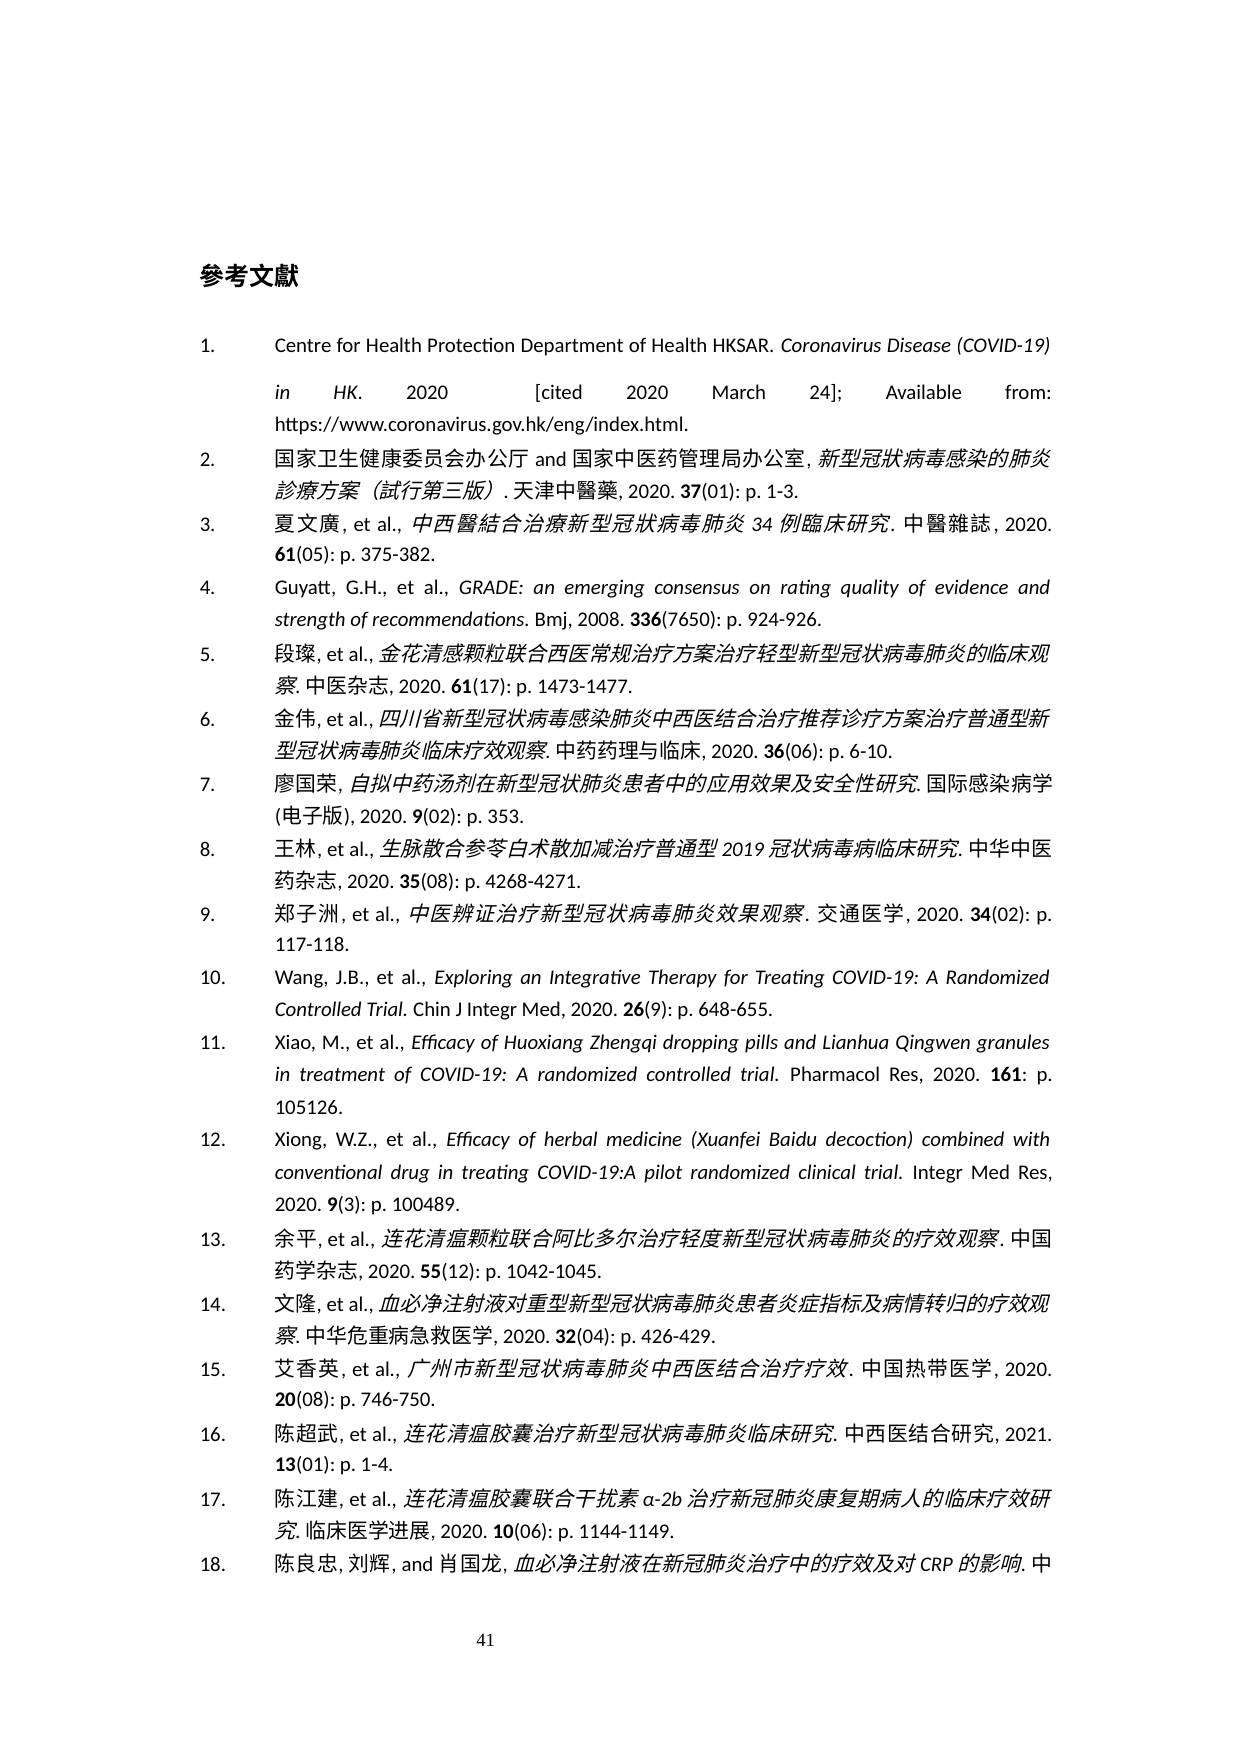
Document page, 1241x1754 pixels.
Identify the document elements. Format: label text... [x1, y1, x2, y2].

text 11. Xiao, M., et al., Efficacy of Huoxiang Zhengqi dropping pills and Lianhua Qingwen granules in treatment of COVID-19: A randomized controlled trial. Pharmacol Res, 2020. 161: p. 105126. [199, 1026, 1053, 1123]
text 12. Xiong, W.Z., et al., Efficacy of herbal medicine (Xuanfei Baidu decoction) combined with conventional drug in treating COVID-19:A pilot randomized clinical trial. Integr Med Res, 2020. 9(3): p. 100489. [199, 1123, 1053, 1221]
text 5. 段璨, et al., 金花清感颗粒联合西医常规治疗方案治疗轻型新型冠状病毒肺炎的临床观察. 中医杂志, 2020. 61(17): p. 1473-1477. [199, 636, 1053, 701]
text 3. 夏文廣, et al., 中西醫結合治療新型冠狀病毒肺炎34例臨床研究. 中醫雜誌, 2020. 61(05): p. 375-382. [199, 506, 1053, 571]
text 16. 陈超武, et al., 连花清瘟胶囊治疗新型冠状病毒肺炎临床研究. 中西医结合研究, 2021. 13(01): p. 1-4. [199, 1416, 1053, 1481]
text 8. 王林, et al., 生脉散合参苓白术散加减治疗普通型2019冠状病毒病临床研究. 中华中医药杂志, 2020. 35(08): p. 4268-4271. [199, 831, 1053, 896]
text 1. Centre for Health Protection Department of Health HKSAR. Coronavirus Disease (COVID-19) in HK. 2020 [cited 2020 March 24]; Available from: https://www.coronavirus.gov.hk/eng/index.html. [199, 311, 1053, 441]
text 14. 文隆, et al., 血必净注射液对重型新型冠状病毒肺炎患者炎症指标及病情转归的疗效观察. 中华危重病急救医学, 2020. 32(04): p. 426-429. [199, 1286, 1053, 1351]
text 15. 艾香英, et al., 广州市新型冠状病毒肺炎中西医结合治疗疗效. 中国热带医学, 2020. 20(08): p. 746-750. [199, 1351, 1053, 1416]
text 10. Wang, J.B., et al., Exploring an Integrative Therapy for Treating COVID-19: A Randomized Controlled Trial. Chin J Integr Med, 2020. 26(9): p. 648-655. [199, 961, 1053, 1026]
text 17. 陈江建, et al., 连花清瘟胶囊联合干扰素α-2b治疗新冠肺炎康复期病人的临床疗效研究. 临床医学进展, 2020. 10(06): p. 1144-1149. [199, 1481, 1053, 1546]
text 9. 郑子洲, et al., 中医辨证治疗新型冠状病毒肺炎效果观察. 交通医学, 2020. 34(02): p. 117-118. [199, 896, 1053, 961]
text 4. Guyatt, G.H., et al., GRADE: an emerging consensus on rating quality of evidence and strength of recommendations. Bmj, 2008. 336(7650): p. 924-926. [199, 571, 1053, 636]
text 2. 国家卫生健康委员会办公厅 and 国家中医药管理局办公室, 新型冠狀病毒感染的肺炎診療方案（試行第三版）. 天津中醫藥, 2020. 37(01): p. 1-3. [199, 441, 1053, 506]
text 7. 廖国荣, 自拟中药汤剂在新型冠状肺炎患者中的应用效果及安全性研究. 国际感染病学(电子版), 2020. 9(02): p. 353. [199, 766, 1053, 831]
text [199, 1546, 1053, 1578]
text 6. 金伟, et al., 四川省新型冠状病毒感染肺炎中西医结合治疗推荐诊疗方案治疗普通型新型冠状病毒肺炎临床疗效观察. 中药药理与临床, 2020. 36(06): p. 6-10. [199, 701, 1053, 766]
text 參考文獻 [199, 256, 1053, 293]
text 13. 余平, et al., 连花清瘟颗粒联合阿比多尔治疗轻度新型冠状病毒肺炎的疗效观察. 中国药学杂志, 2020. 55(12): p. 1042-1045. [199, 1221, 1053, 1286]
